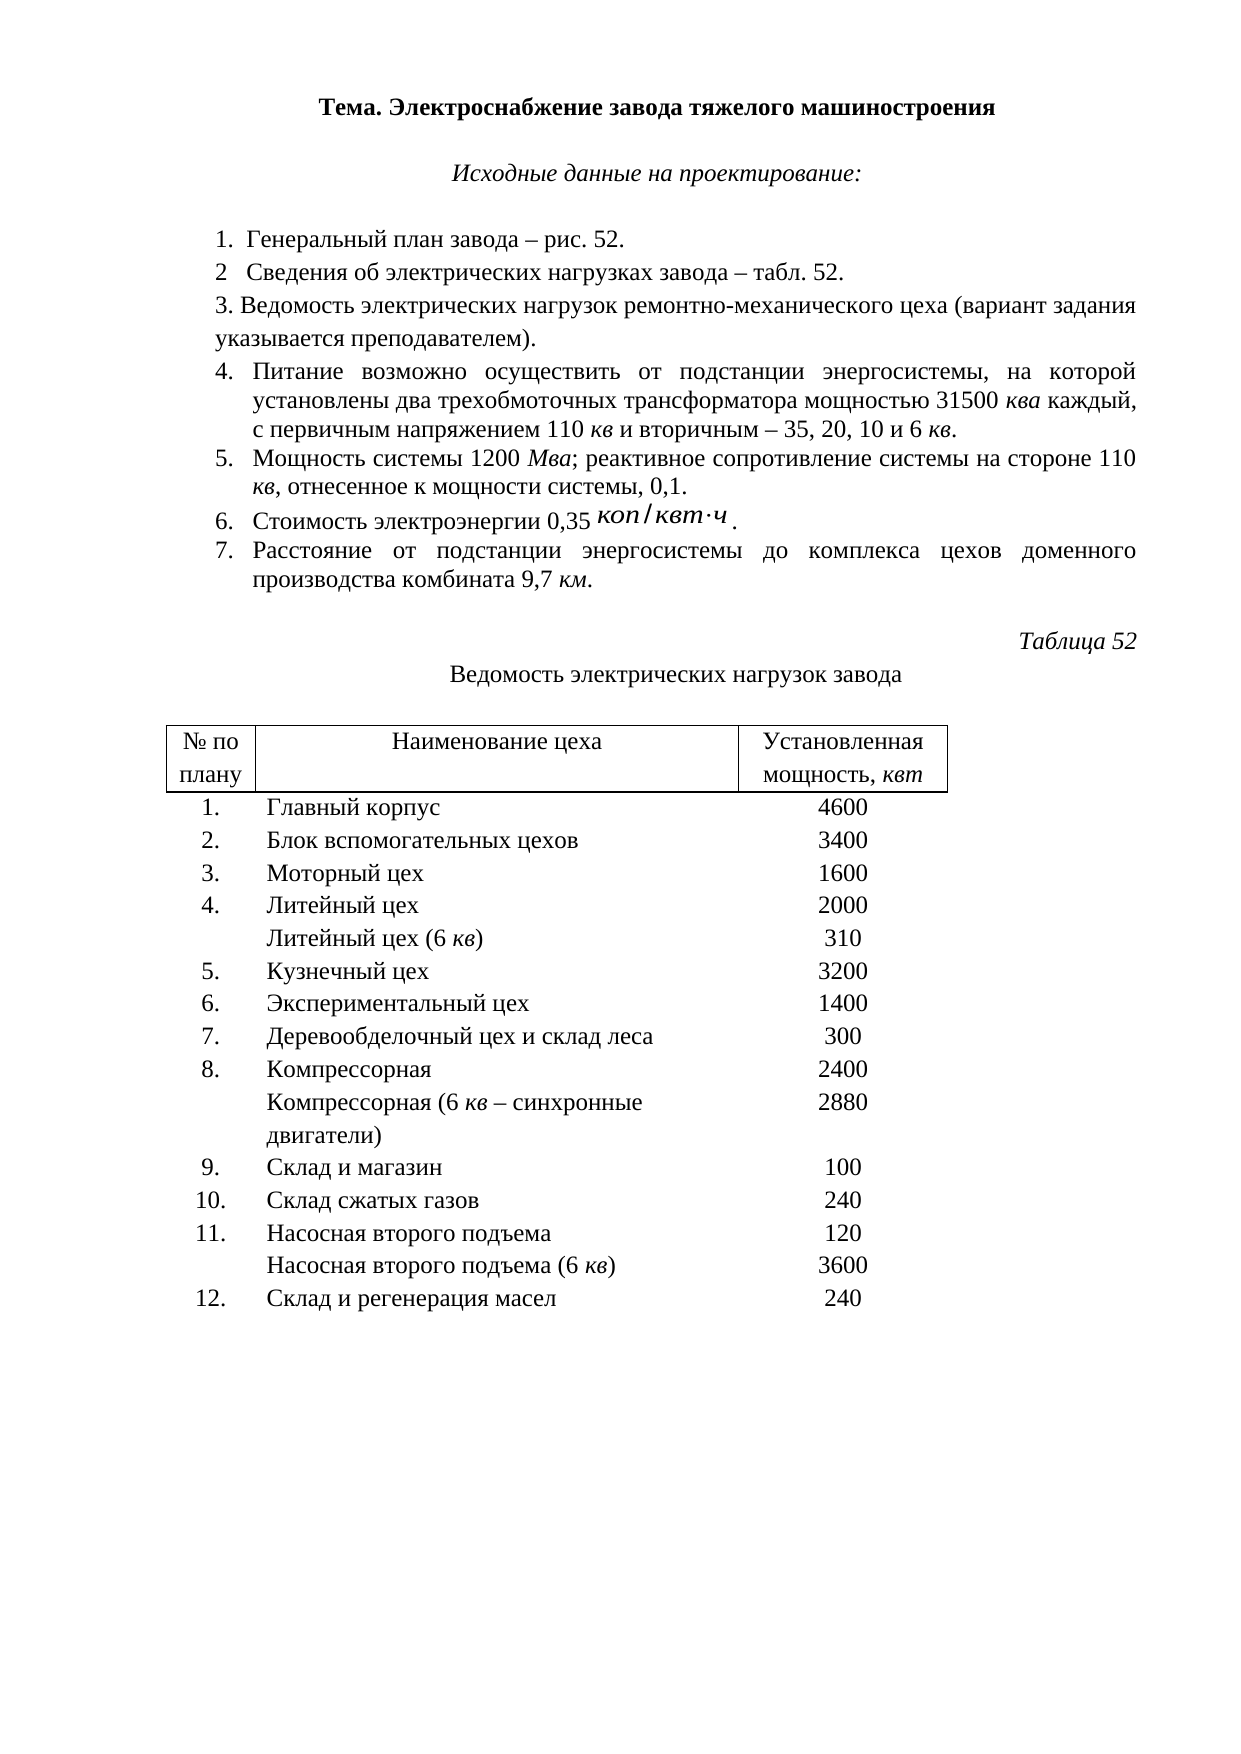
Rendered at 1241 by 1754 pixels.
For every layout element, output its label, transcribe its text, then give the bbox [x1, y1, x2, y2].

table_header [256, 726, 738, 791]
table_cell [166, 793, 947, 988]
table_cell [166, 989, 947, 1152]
text Таблица 52 [215, 626, 1137, 654]
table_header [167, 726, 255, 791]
list Стоимость электроэнергии 0,35 . [215, 500, 1137, 535]
list Расстояние от подстанции энергосистемы до комплекса цехов доменного производства комбината . [215, 535, 1137, 593]
text Исходные данные на проектирование: [177, 158, 1137, 187]
text 3. Ведомость электрических нагрузок ремонтно-механического цеха (вариант задания указывается преподавателем). [215, 290, 1137, 352]
list Мощность системы 1200 Мва; реактивное сопротивление системы на стороне 110 кв, отнесенное к мощности системы, 0,1. [215, 443, 1137, 500]
text Тема. Электроснабжение завода тяжелого машиностроения [177, 92, 1137, 121]
list Питание возможно осуществить от подстанции энергосистемы, на которой установлены два трехобмоточных трансформатора мощностью 31500 ква каждый, с первичным напряжением 110 кв и вторичным – 35, 20, 10 и 6 кв. [215, 356, 1137, 443]
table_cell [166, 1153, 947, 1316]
text Ведомость электрических нагрузок завода [215, 659, 1137, 687]
text 2 Сведения об электрических нагрузках завода – табл. 52. [215, 257, 1137, 286]
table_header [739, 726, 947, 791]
text 1. Генеральный план завода – рис. 52. [215, 224, 1137, 253]
